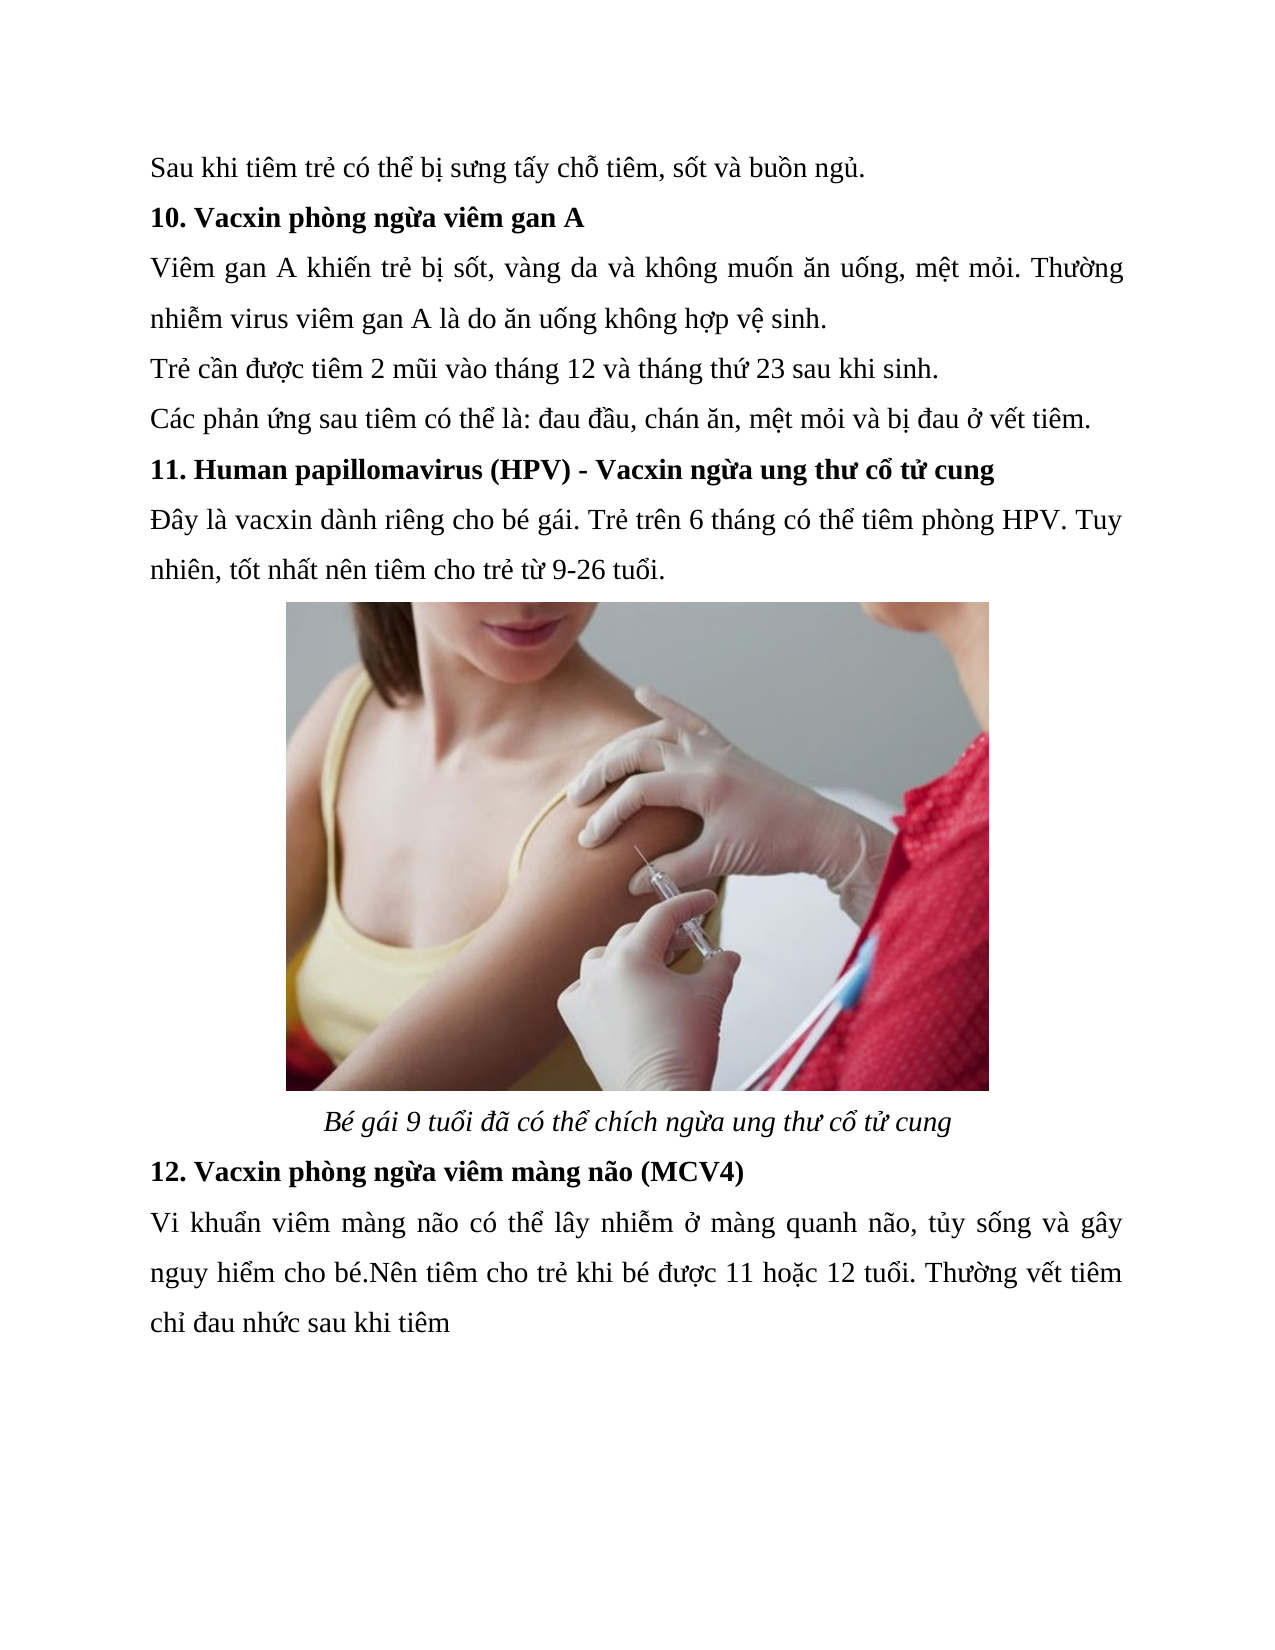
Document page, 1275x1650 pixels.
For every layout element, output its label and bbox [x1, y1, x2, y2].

table_cell [150, 150, 1125, 1352]
picture [286, 602, 989, 1091]
